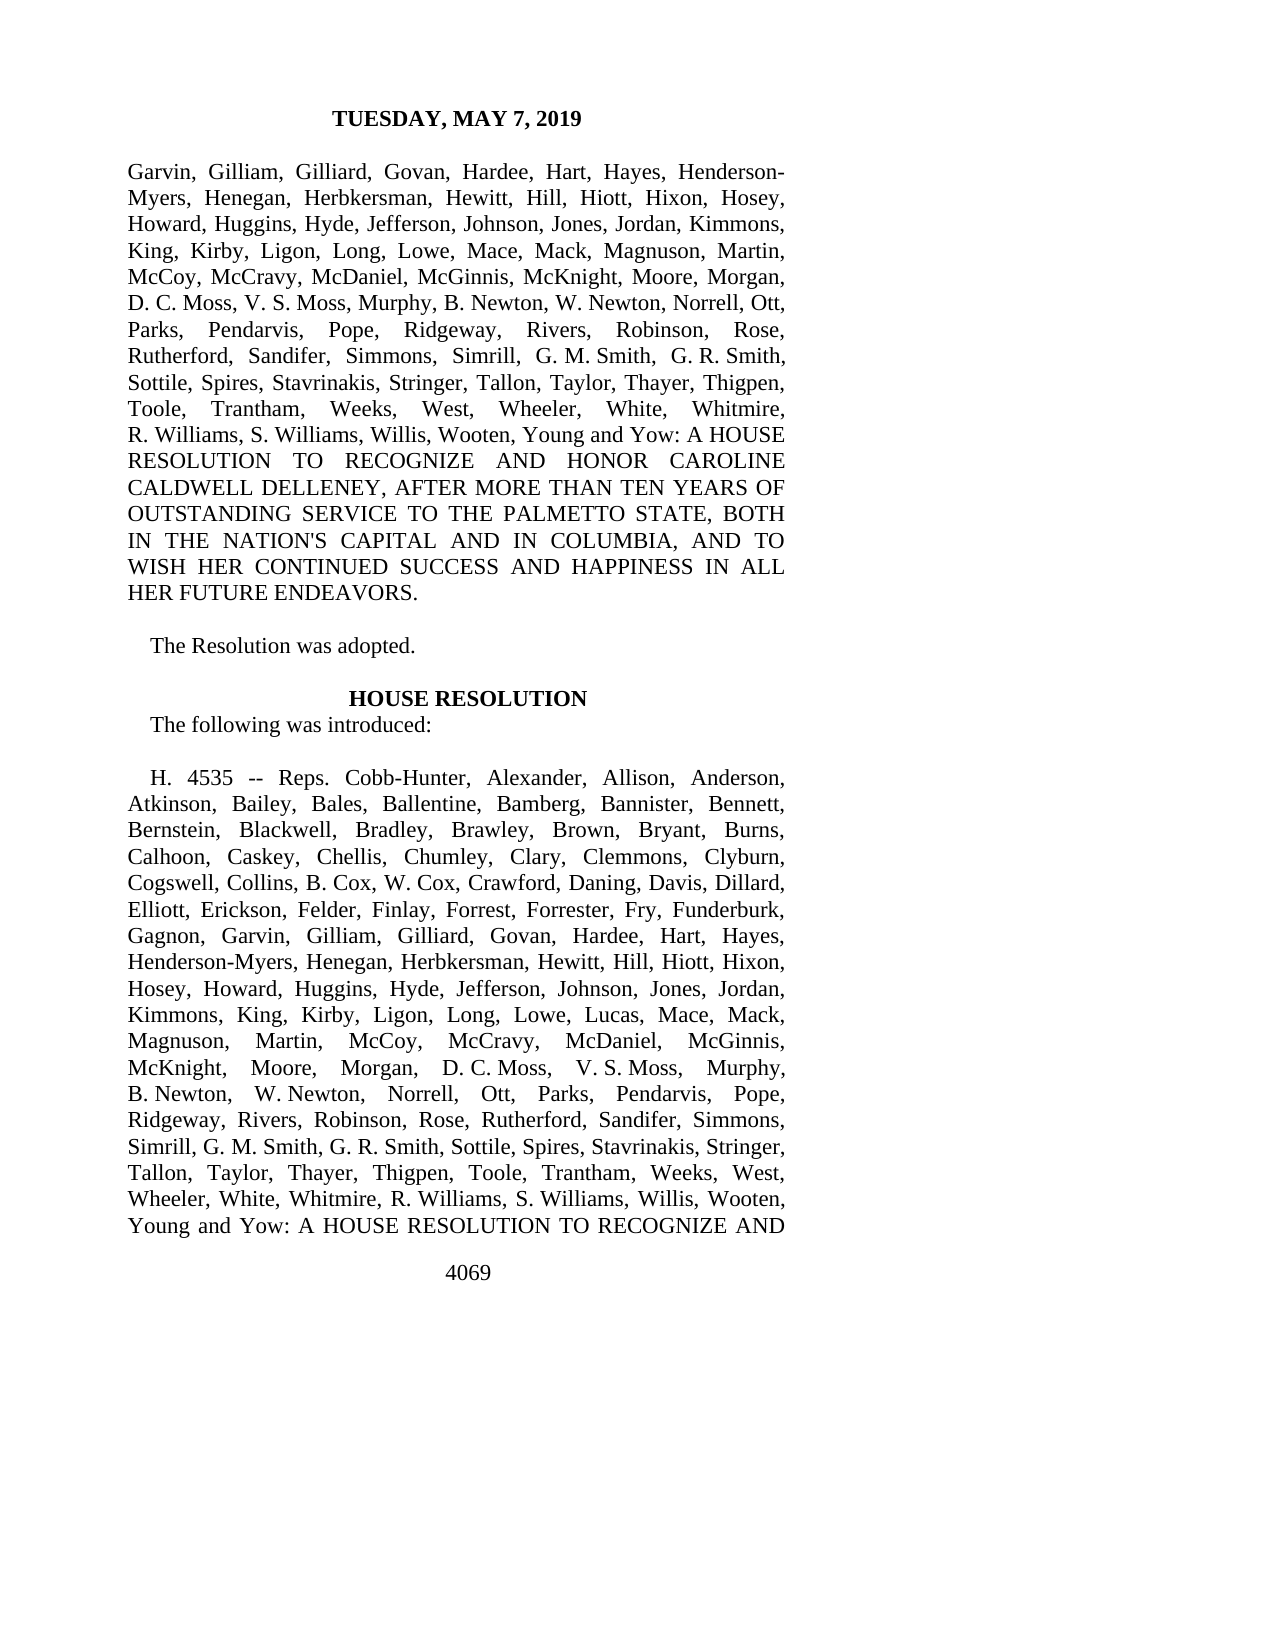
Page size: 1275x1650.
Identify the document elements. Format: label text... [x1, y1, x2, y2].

text The Resolution was adopted. [127, 632, 786, 658]
text The following was introduced: [127, 711, 786, 737]
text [127, 158, 786, 606]
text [127, 764, 786, 1238]
text HOUSE RESOLUTION [127, 685, 786, 711]
